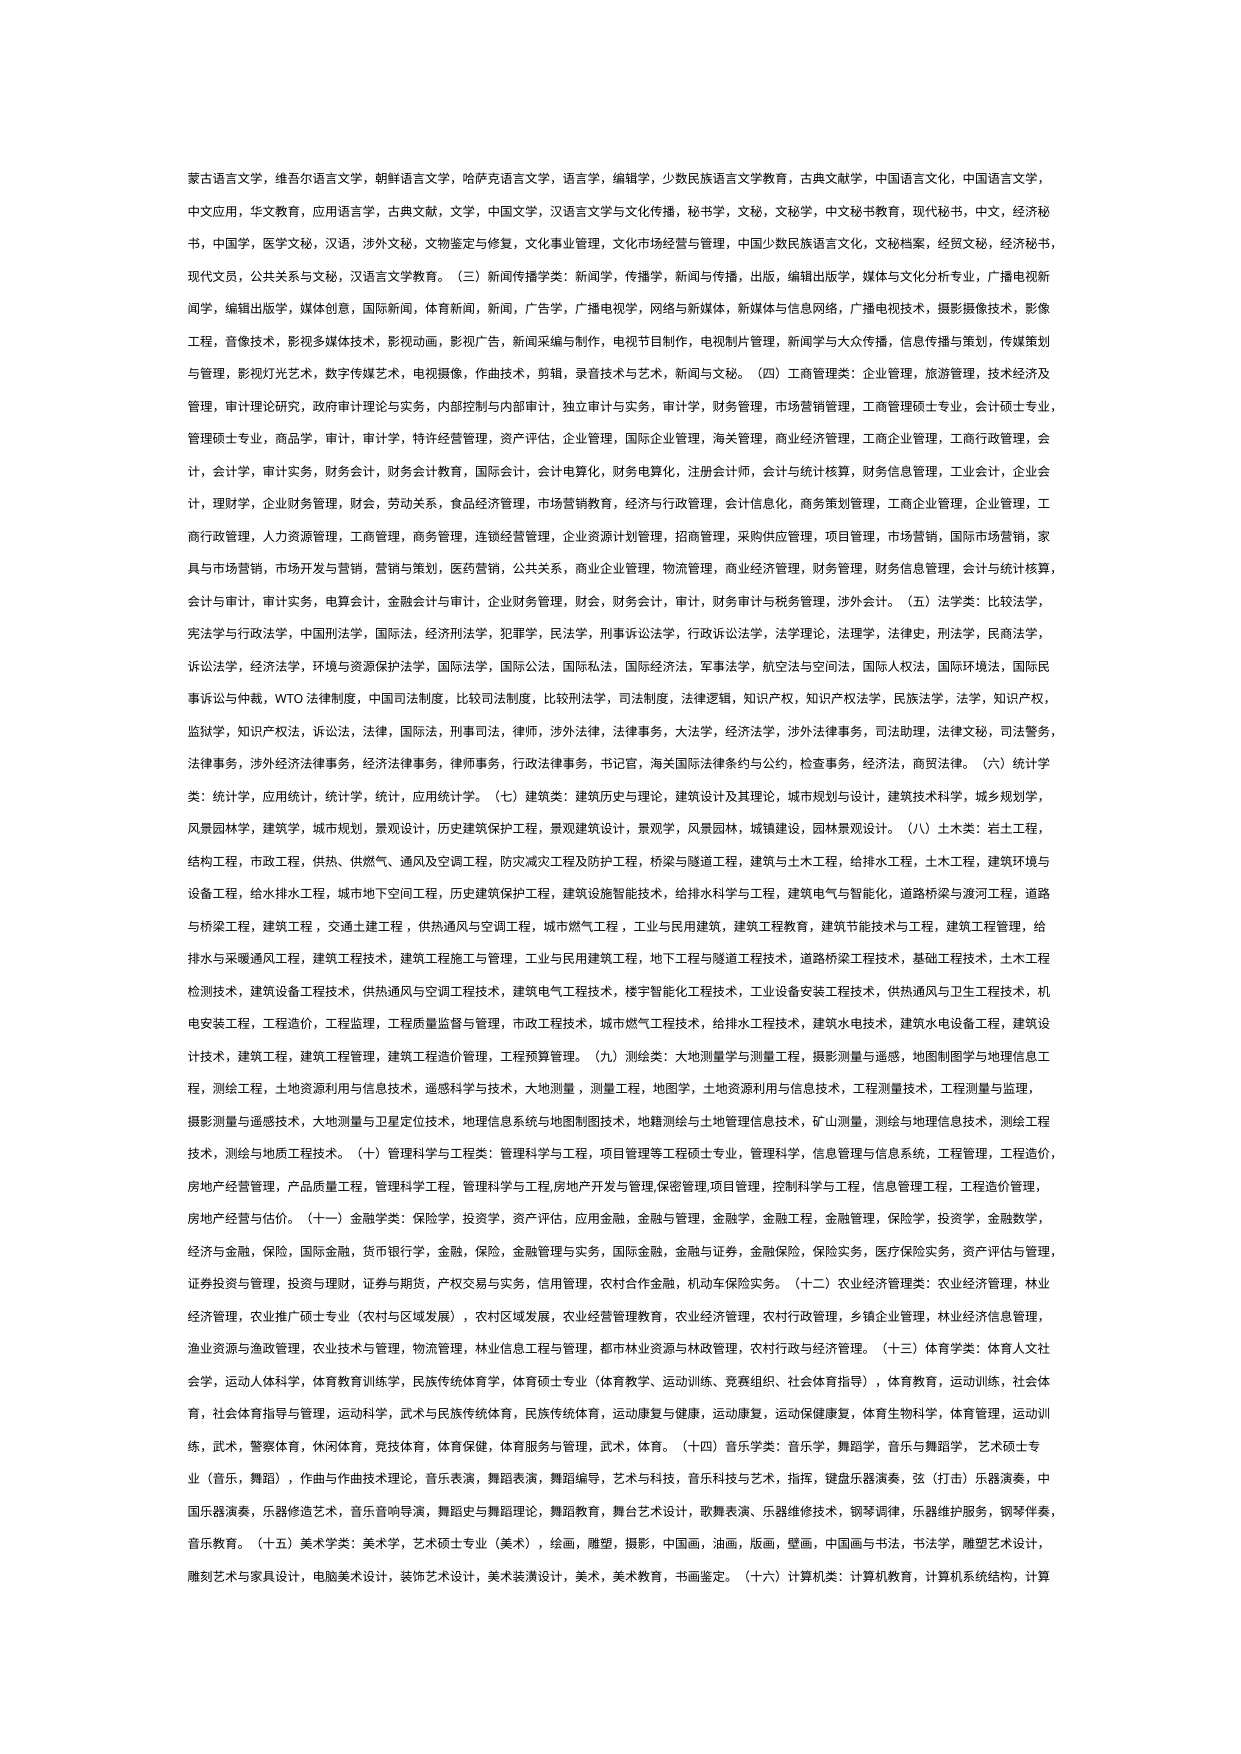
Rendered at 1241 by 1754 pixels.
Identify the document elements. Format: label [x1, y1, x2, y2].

text [187, 162, 1053, 1592]
